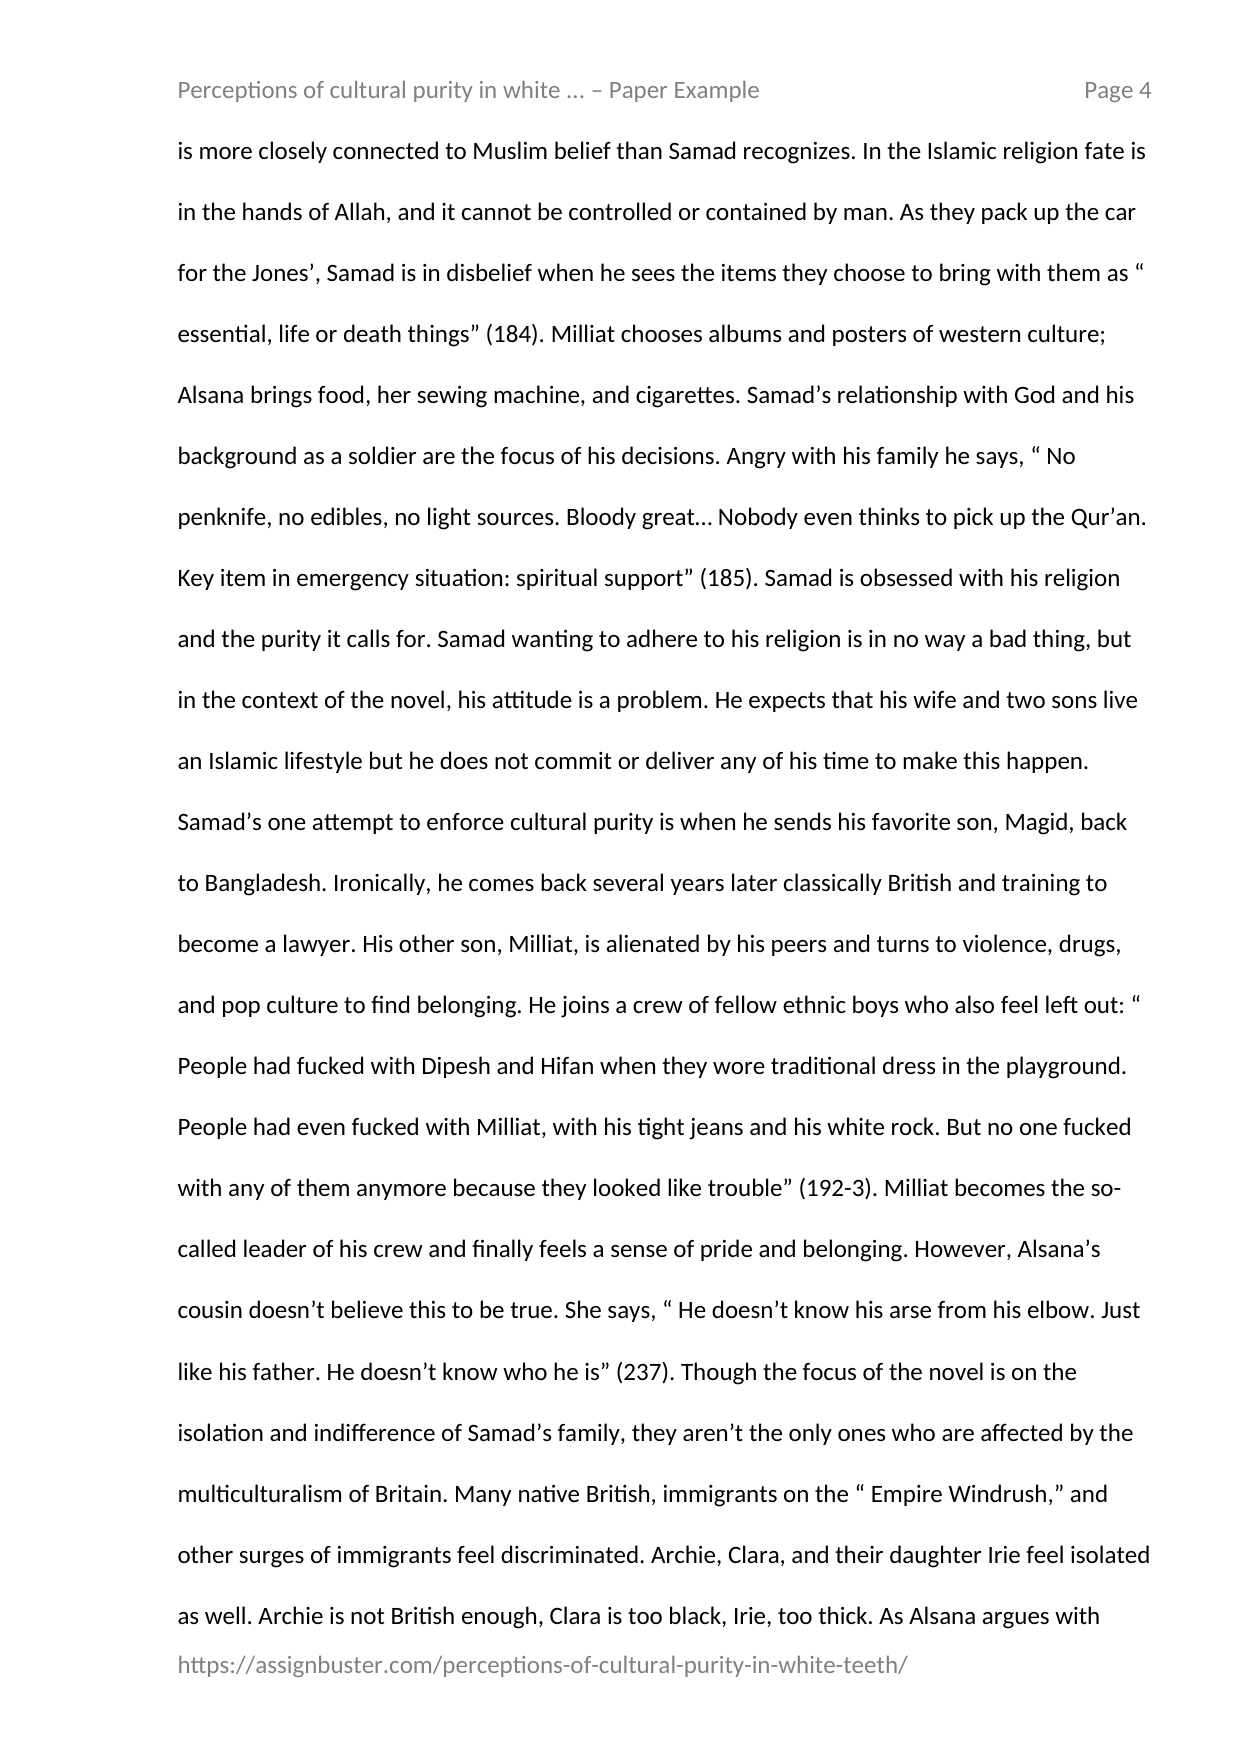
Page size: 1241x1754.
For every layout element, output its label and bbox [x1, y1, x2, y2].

text [177, 135, 1152, 1630]
